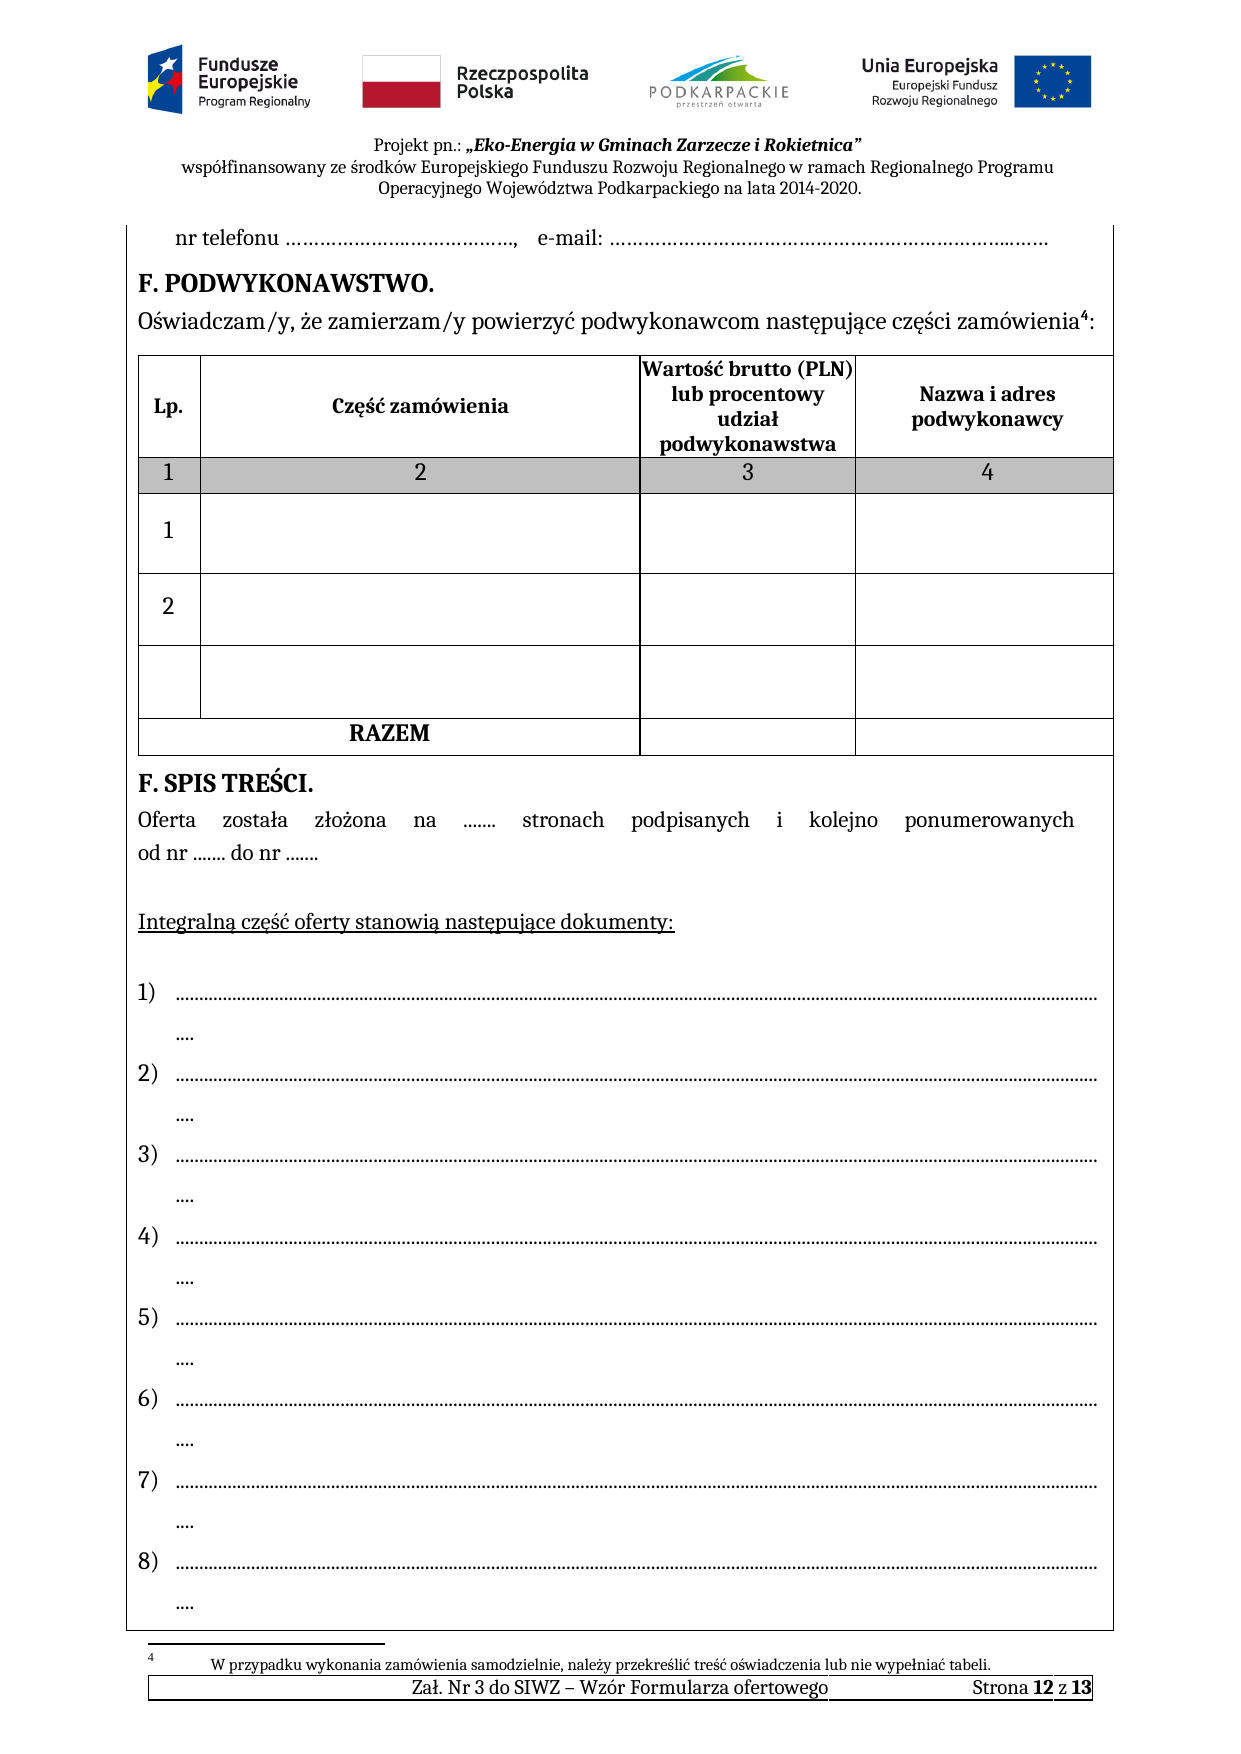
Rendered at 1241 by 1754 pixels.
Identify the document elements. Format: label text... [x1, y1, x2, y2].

table_cell F. SPIS TREŚCI. Oferta została złożona na ....... stronach podpisanych i kolejno ponumerowanych od nr ....... do nr ....... Integralną część oferty stanowią następujące dokumenty: ........................................................................................................................................................................................................ ........................................................................................................................................................................................................ ........................................................................................................................................................................................................ ........................................................................................................................................................................................................ ........................................................................................................................................................................................................ ........................................................................................................................................................................................................ ........................................................................................................................................................................................................ ........................................................................................................................................................................................................ [127, 756, 1113, 1629]
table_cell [127, 225, 1113, 255]
table_cell F. PODWYKONAWSTWO. Oświadczam/y, że zamierzam/y powierzyć podwykonawcom następujące części zamówienia: [127, 255, 1113, 756]
picture [147, 44, 1092, 114]
